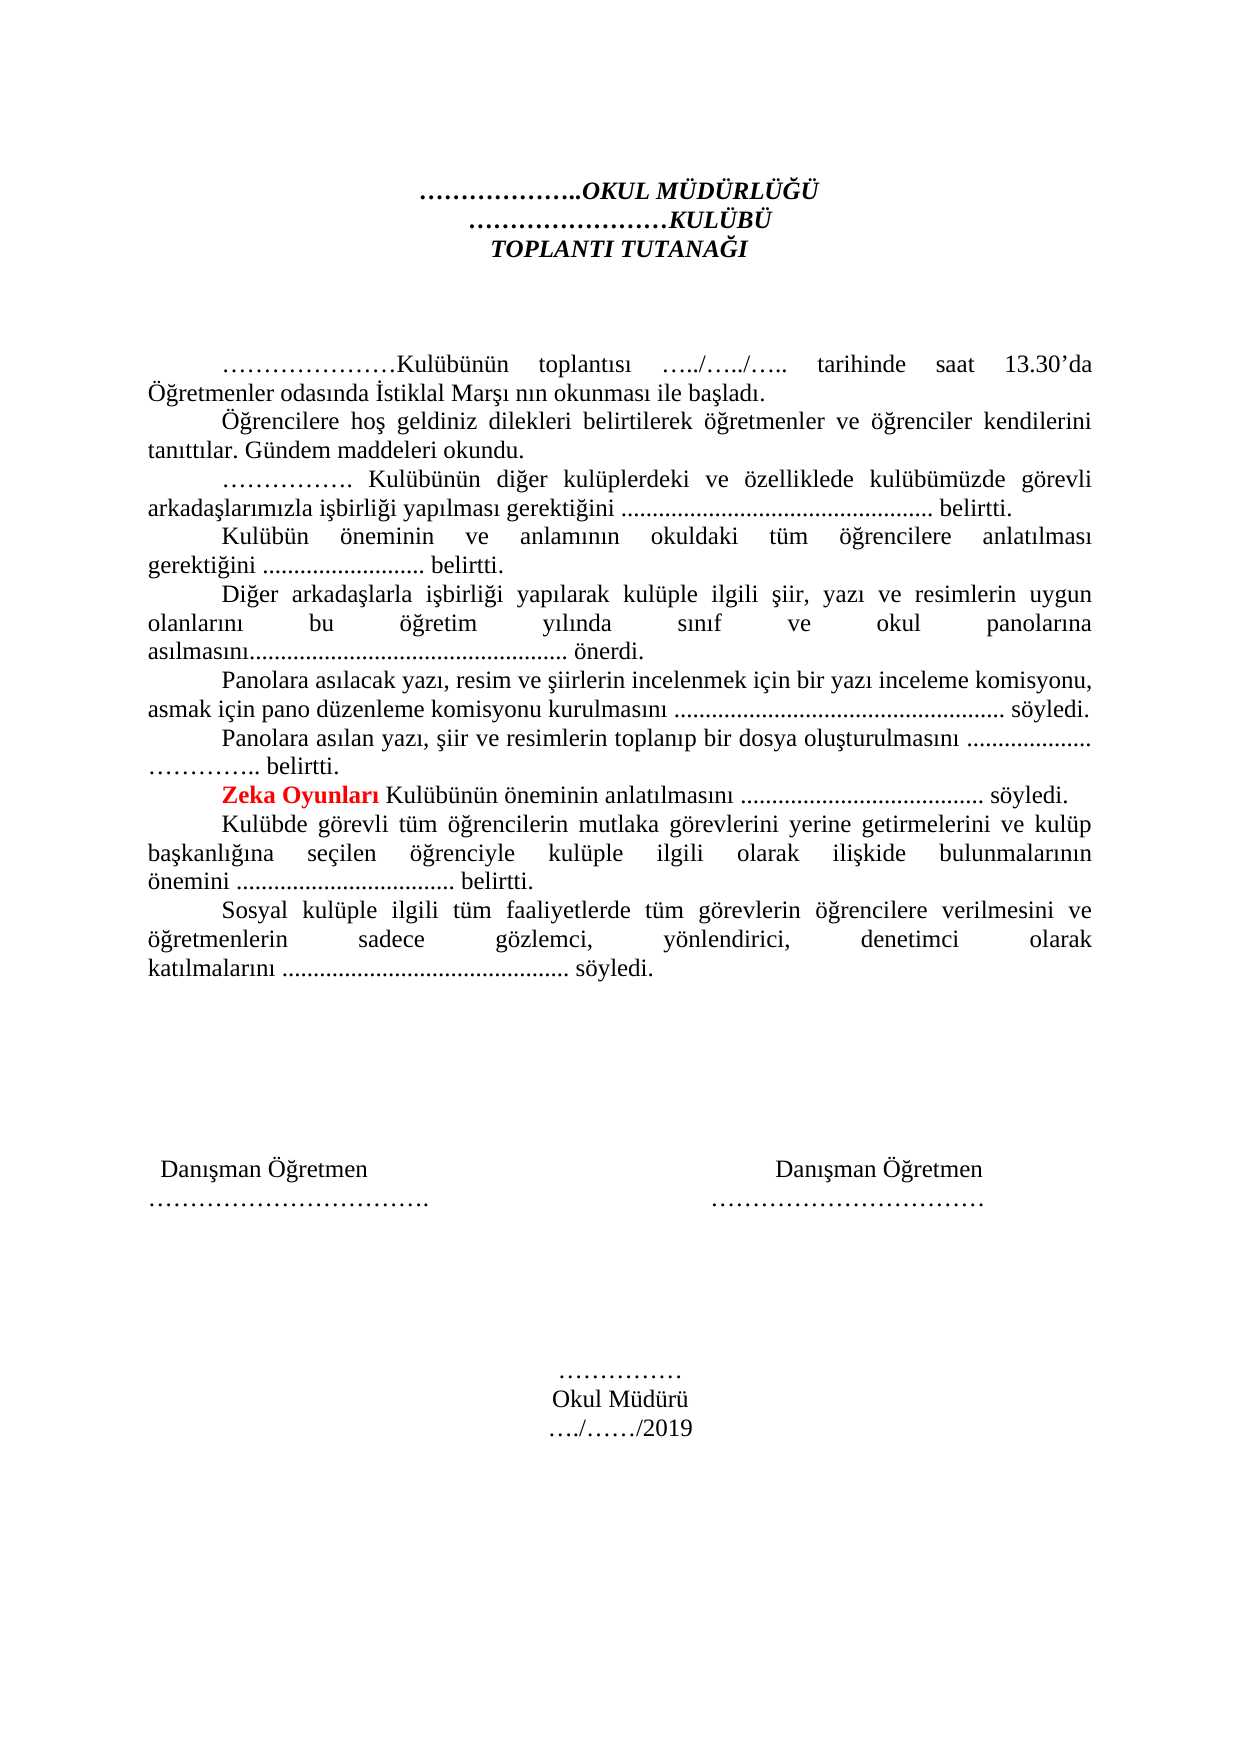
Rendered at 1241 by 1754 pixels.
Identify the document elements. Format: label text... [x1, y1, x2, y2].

text ……………………………. …………………………… [148, 1183, 1093, 1211]
text ……………………KULÜBÜ [148, 205, 1093, 234]
text Sosyal kulüple ilgili tüm faaliyetlerde tüm görevlerin öğrencilere verilmesini ve öğretmenlerin sadece gözlemci, yönlendirici, denetimci olarak katılmalarını .............................................. söyledi. [148, 895, 1093, 981]
text Diğer arkadaşlarla işbirliği yapılarak kulüple ilgili şiir, yazı ve resimlerin uygun olanlarını bu öğretim yılında sınıf ve okul panolarına asılmasını................................................... önerdi. [148, 579, 1093, 665]
text Öğrencilere hoş geldiniz dilekleri belirtilerek öğretmenler ve öğrenciler kendilerini tanıttılar. Gündem maddeleri okundu. [148, 406, 1093, 464]
text TOPLANTI TUTANAĞI [148, 234, 1093, 263]
text Panolara asılacak yazı, resim ve şiirlerin incelenmek için bir yazı inceleme komisyonu, asmak için pano düzenleme komisyonu kurulmasını ..................................................... söyledi. [148, 665, 1093, 723]
text Kulübün öneminin ve anlamının okuldaki tüm öğrencilere anlatılması gerektiğini .......................... belirtti. [148, 521, 1093, 579]
text Zeka Oyunları Kulübünün öneminin anlatılmasını ....................................... söyledi. [148, 780, 1093, 809]
text …………… [148, 1355, 1093, 1384]
text Panolara asılan yazı, şiir ve resimlerin toplanıp bir dosya oluşturulmasını .................... ………….. belirtti. [148, 723, 1093, 780]
text …………………Kulübünün toplantısı …../…../….. tarihinde saat 13.30’da Öğretmenler odasında İstiklal Marşı nın okunması ile başladı. [148, 349, 1093, 406]
text Danışman Öğretmen Danışman Öğretmen [148, 1154, 1093, 1183]
text Okul Müdürü [148, 1384, 1093, 1413]
text Kulübde görevli tüm öğrencilerin mutlaka görevlerini yerine getirmelerini ve kulüp başkanlığına seçilen öğrenciyle kulüple ilgili olarak ilişkide bulunmalarının önemini ................................... belirtti. [148, 809, 1093, 895]
text …./……/2019 [148, 1413, 1093, 1441]
text ………………..OKUL MÜDÜRLÜĞÜ [148, 176, 1093, 205]
text ……………. Kulübünün diğer kulüplerdeki ve özelliklede kulübümüzde görevli arkadaşlarımızla işbirliği yapılması gerektiğini .................................................. belirtti. [148, 464, 1093, 521]
